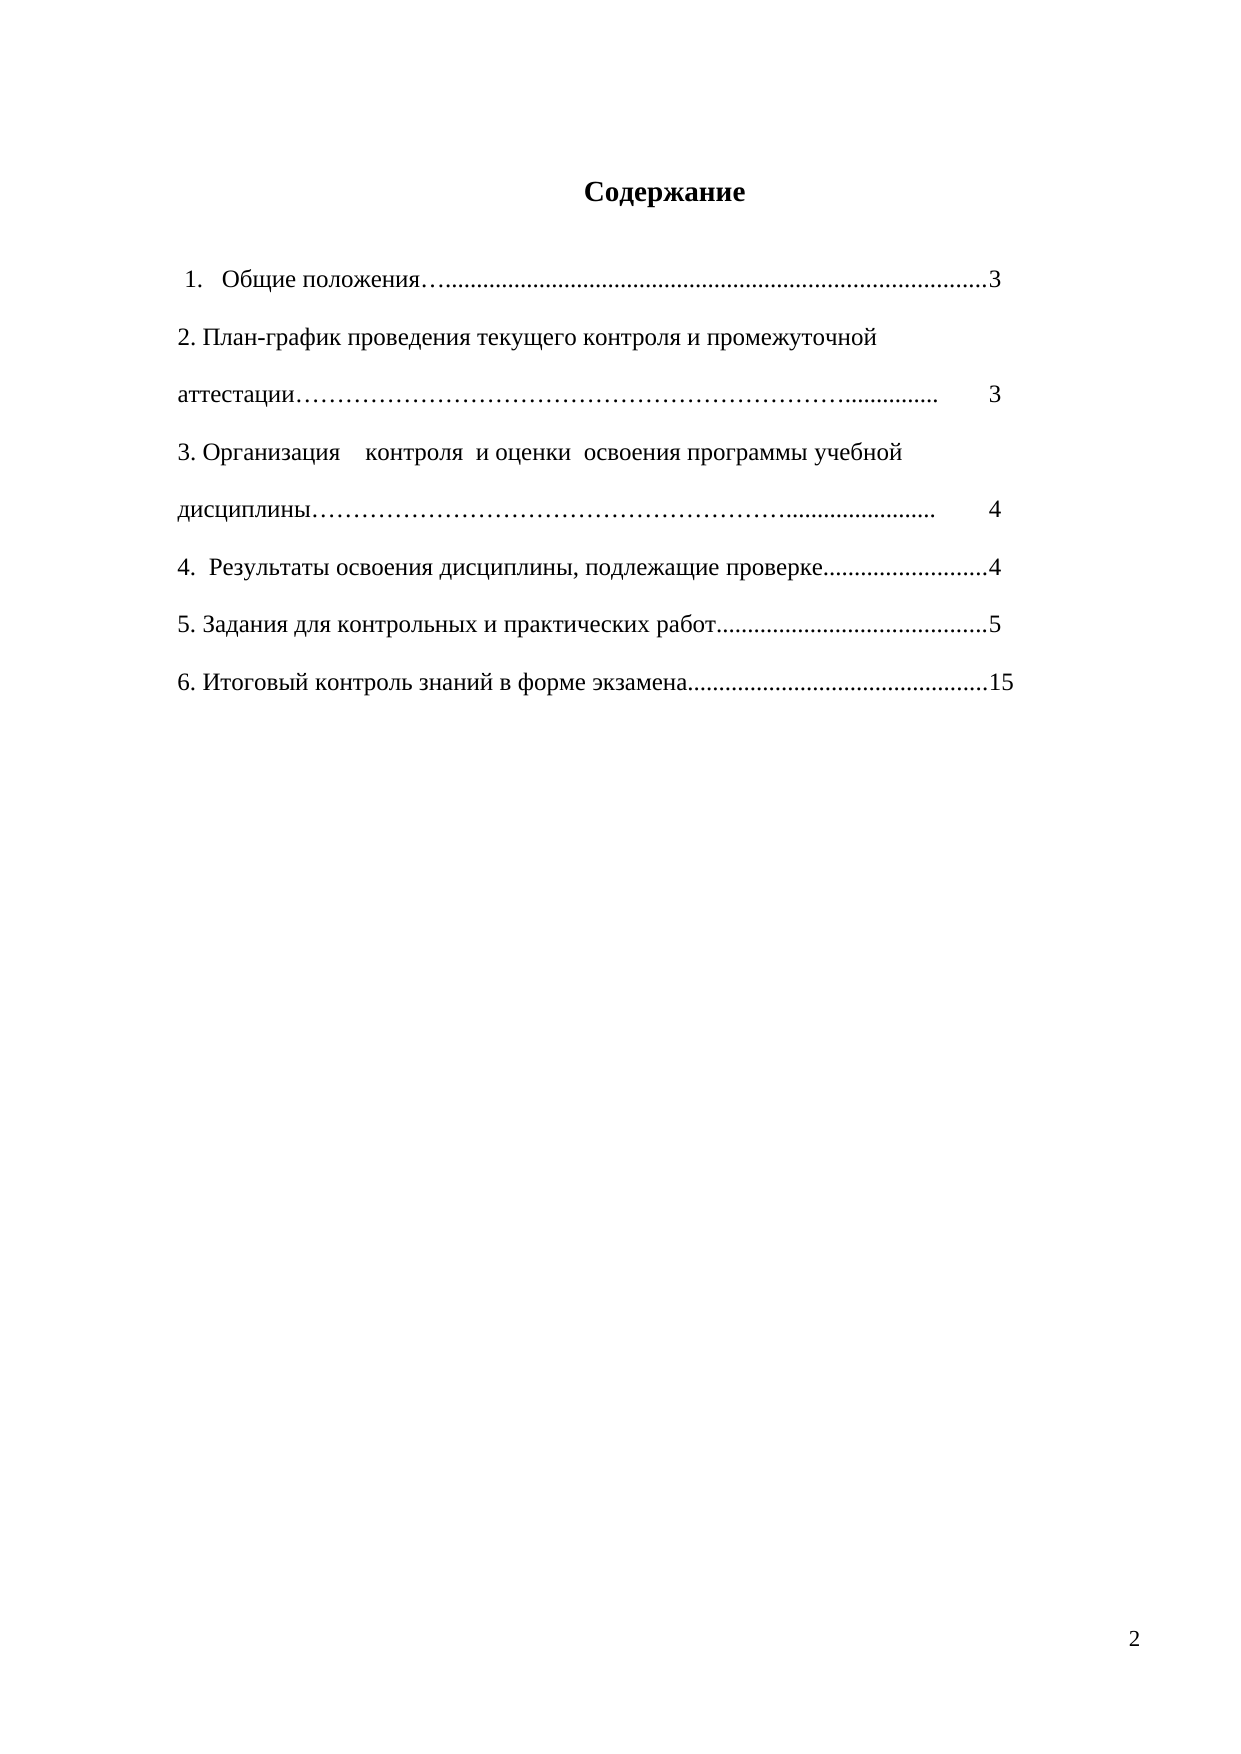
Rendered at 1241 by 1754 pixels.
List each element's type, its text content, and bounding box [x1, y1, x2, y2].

subtitle Содержание [489, 174, 840, 207]
